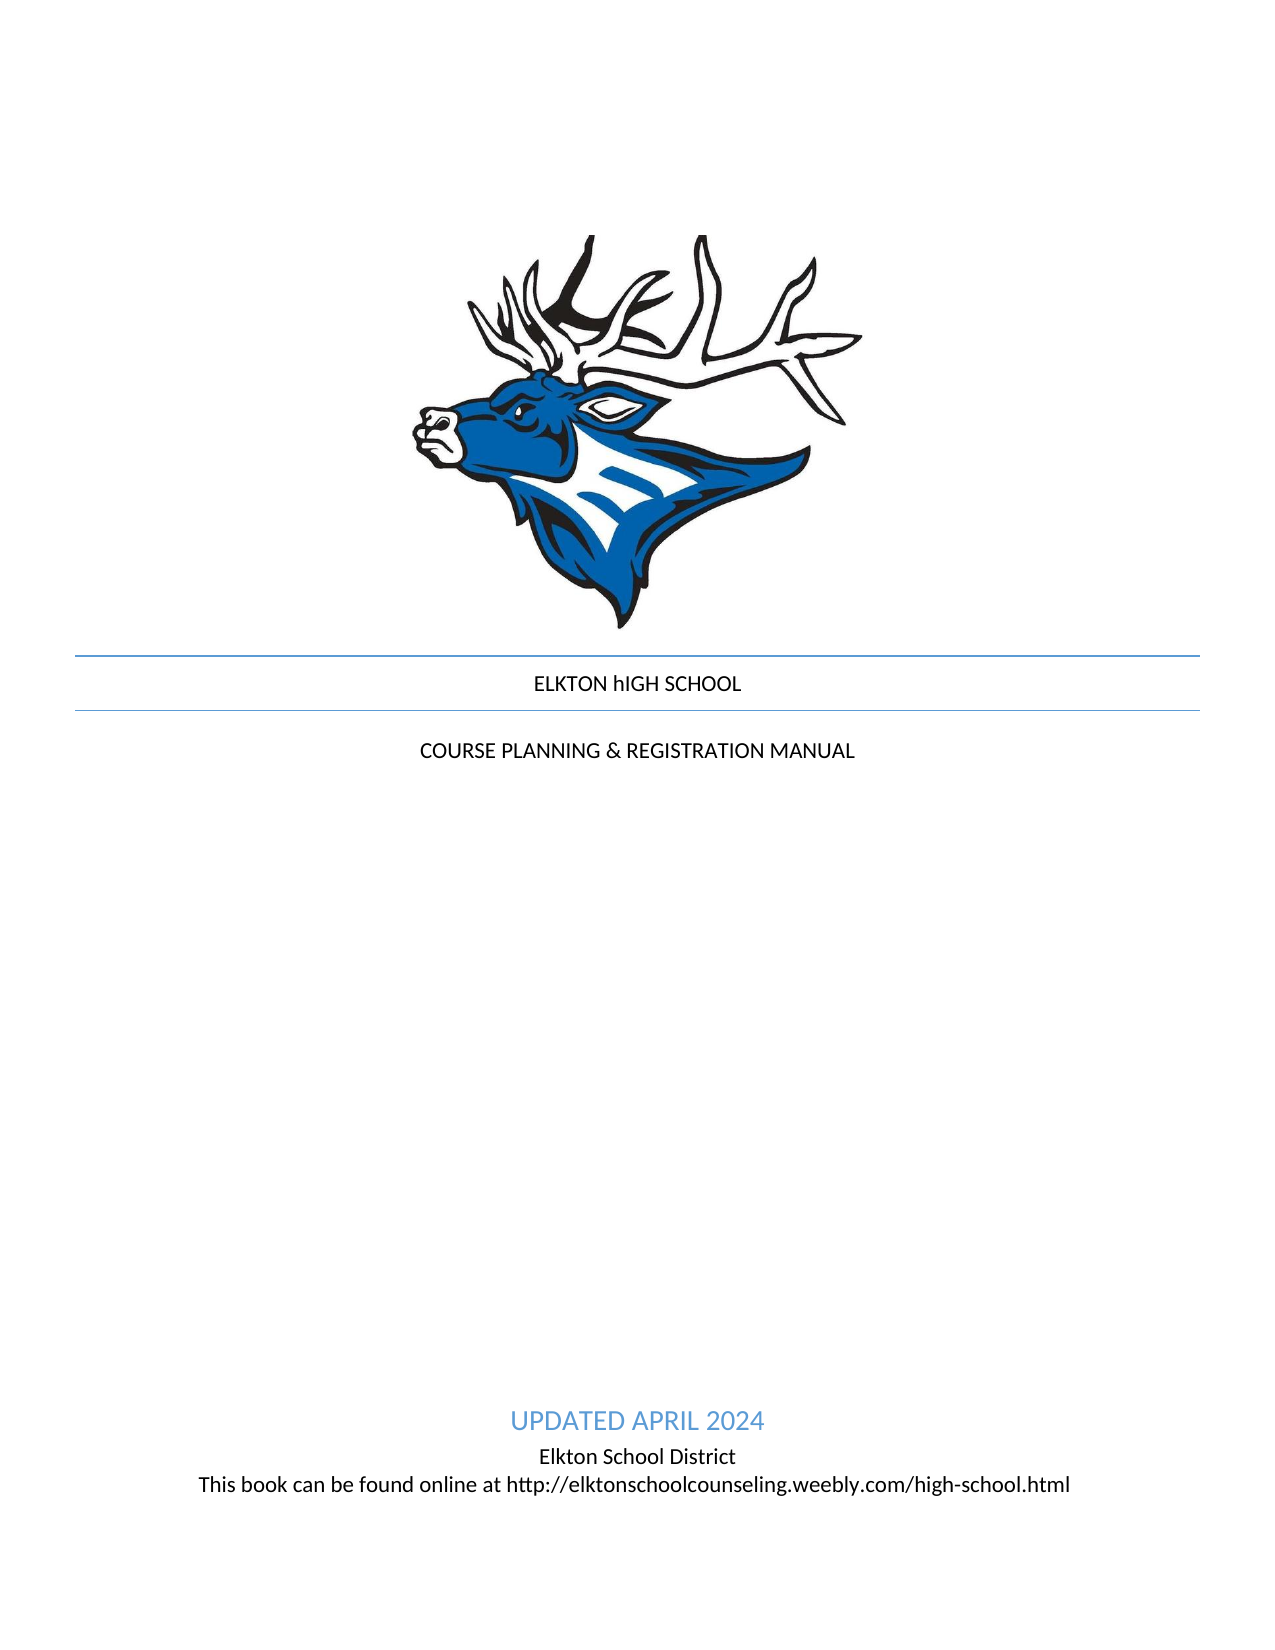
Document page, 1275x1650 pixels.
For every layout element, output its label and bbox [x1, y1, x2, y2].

picture [374, 235, 901, 631]
